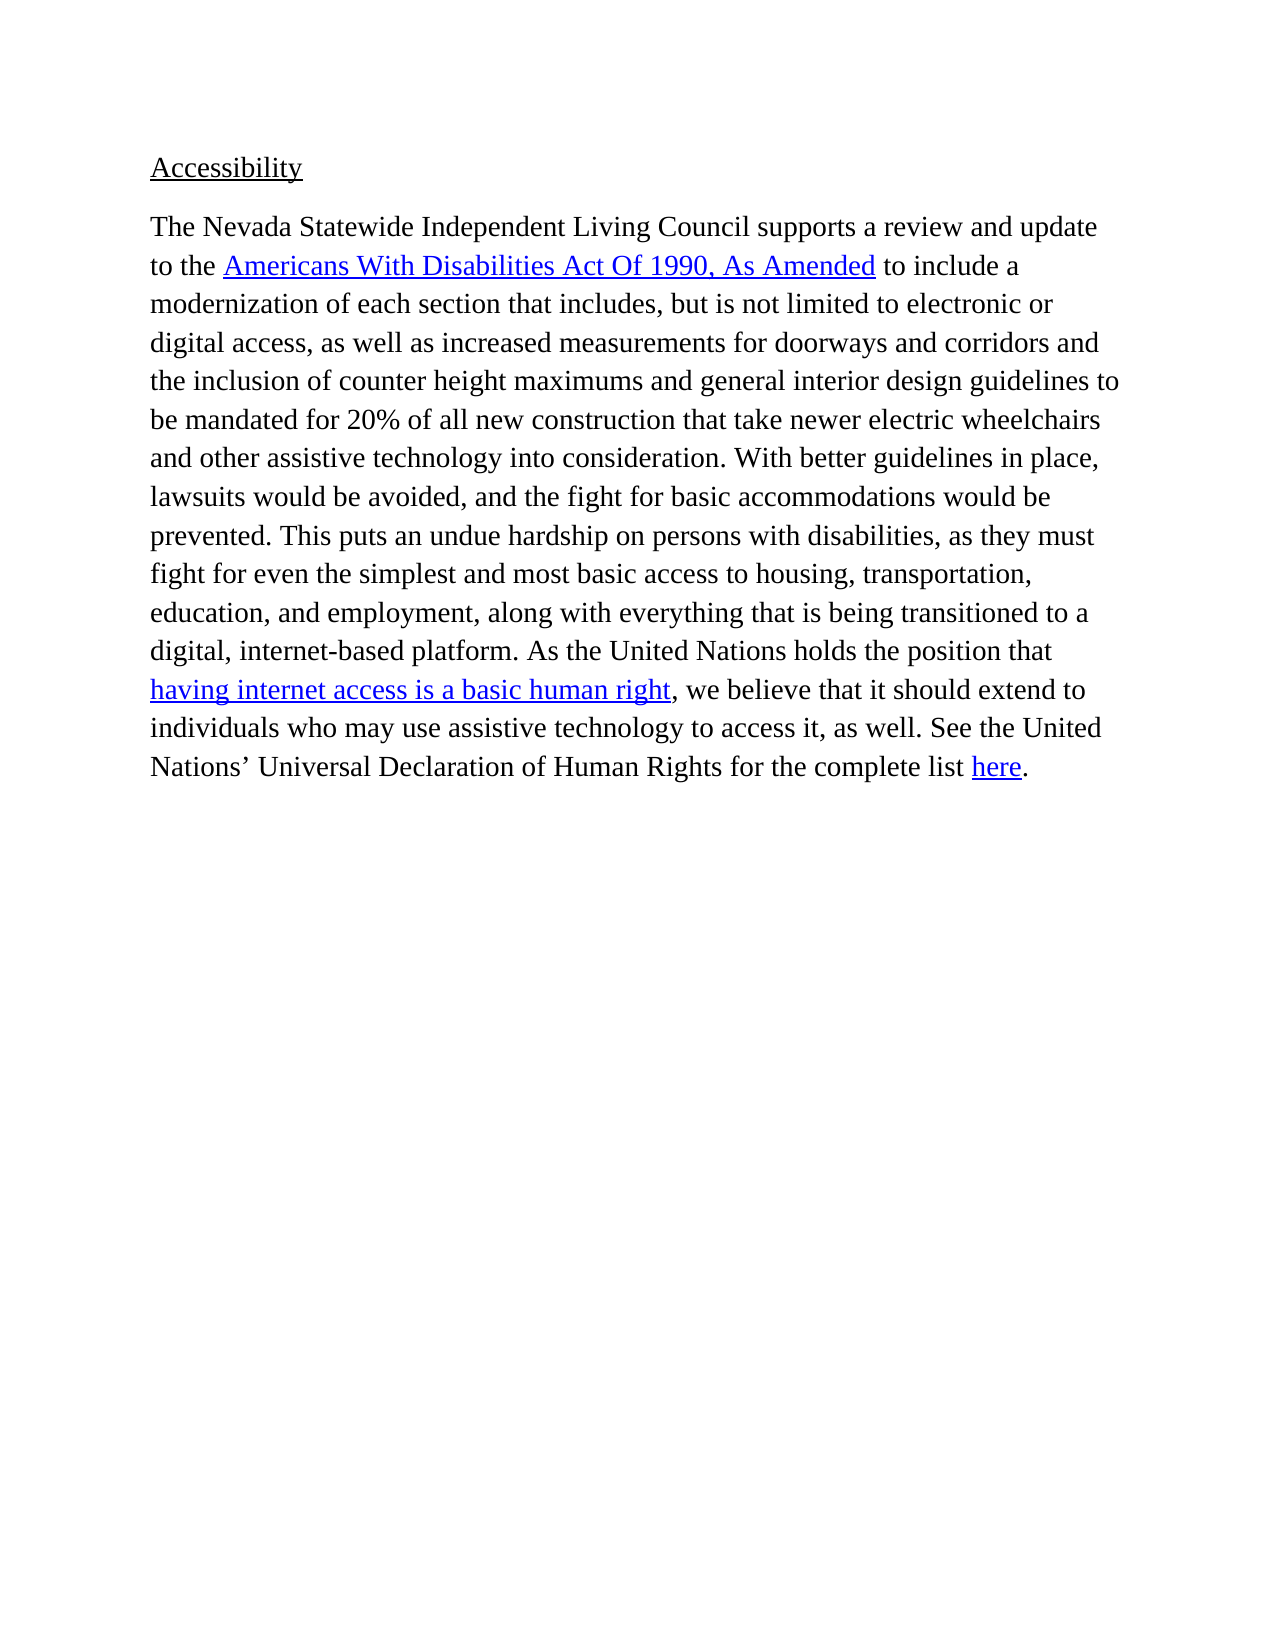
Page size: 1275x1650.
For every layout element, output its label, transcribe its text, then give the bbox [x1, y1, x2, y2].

text Accessibility [150, 150, 1125, 183]
text The Nevada Statewide Independent Living Council supports a review and update to the Americans With Disabilities Act Of 1990, As Amended to include a modernization of each section that includes, but is not limited to electronic or digital access, as well as increased measurements for doorways and corridors and the inclusion of counter height maximums and general interior design guidelines to be mandated for 20% of all new construction that take newer electric wheelchairs and other assistive technology into consideration. With better guidelines in place, lawsuits would be avoided, and the fight for basic accommodations would be prevented. This puts an undue hardship on persons with disabilities, as they must fight for even the simplest and most basic access to housing, transportation, education, and employment, along with everything that is being transitioned to a digital, internet-based platform. As the United Nations holds the position that having internet access is a basic human right, we believe that it should extend to individuals who may use assistive technology to access it, as well. See the United Nations’ Universal Declaration of Human Rights for the complete list here. [150, 209, 1125, 782]
